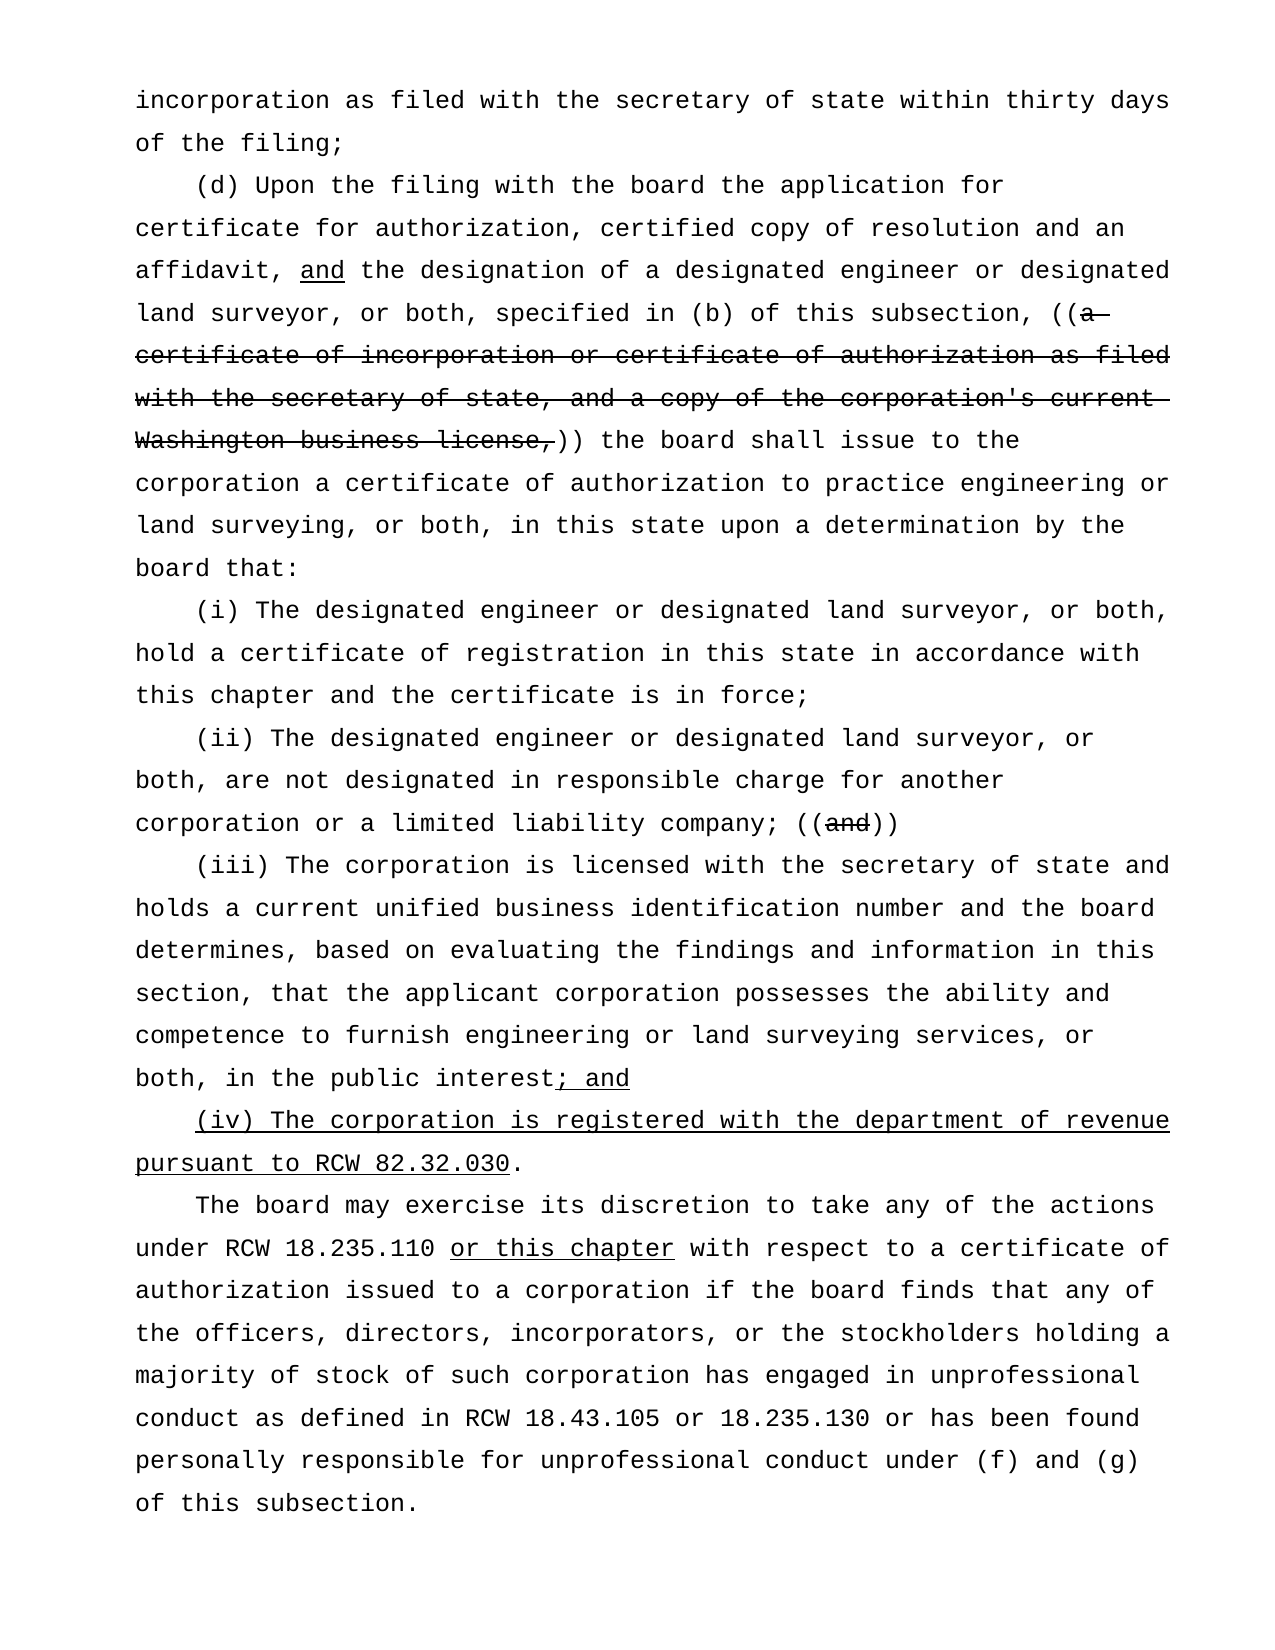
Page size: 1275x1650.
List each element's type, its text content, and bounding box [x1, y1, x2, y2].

text The board may exercise its discretion to take any of the actions under RCW 18.235.110 or this chapter with respect to a certificate of authorization issued to a corporation if the board finds that any of the officers, directors, incorporators, or the stockholders holding a majority of stock of such corporation has engaged in unprofessional conduct as defined in RCW 18.43.105 or 18.235.130 or has been found personally responsible for unprofessional conduct under (f) and (g) of this subsection. [135, 1180, 1170, 1520]
text (d) Upon the filing with the board the application for certificate for authorization, certified copy of resolution and an affidavit, and the designation of a designated engineer or designated land surveyor, or both, specified in (b) of this subsection, ((a certificate of incorporation or certificate of authorization as filed with the secretary of state, and a copy of the corporation's current Washington business license,)) the board shall issue to the corporation a certificate of authorization to practice engineering or land surveying, or both, in this state upon a determination by the board that: [135, 401, 1170, 585]
text (i) The designated engineer or designated land surveyor, or both, hold a certificate of registration in this state in accordance with this chapter and the certificate is in force; [135, 585, 1170, 712]
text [135, 75, 1170, 160]
text (iii) The corporation is licensed with the secretary of state and holds a current unified business identification number and the board determines, based on evaluating the findings and information in this section, that the applicant corporation possesses the ability and competence to furnish engineering or land surveying services, or both, in the public interest; and [135, 840, 1170, 1095]
text (d) Upon the filing with the board the application for certificate for authorization, certified copy of resolution and an affidavit, and the designation of a designated engineer or designated land surveyor, or both, specified in (b) of this subsection, ((a certificate of incorporation or certificate of authorization as filed with the secretary of state, and a copy of the corporation's current Washington business license,)) the board shall issue to the corporation a certificate of authorization to practice engineering or land surveying, or both, in this state upon a determination by the board that: [135, 358, 1170, 399]
text (ii) The designated engineer or designated land surveyor, or both, are not designated in responsible charge for another corporation or a limited liability company; ((and)) [135, 712, 1170, 840]
text (d) Upon the filing with the board the application for certificate for authorization, certified copy of resolution and an affidavit, and the designation of a designated engineer or designated land surveyor, or both, specified in (b) of this subsection, ((a certificate of incorporation or certificate of authorization as filed with the secretary of state, and a copy of the corporation's current Washington business license,)) the board shall issue to the corporation a certificate of authorization to practice engineering or land surveying, or both, in this state upon a determination by the board that: [135, 160, 1170, 356]
text (iv) The corporation is registered with the department of revenue pursuant to RCW 82.32.030. [135, 1095, 1170, 1180]
